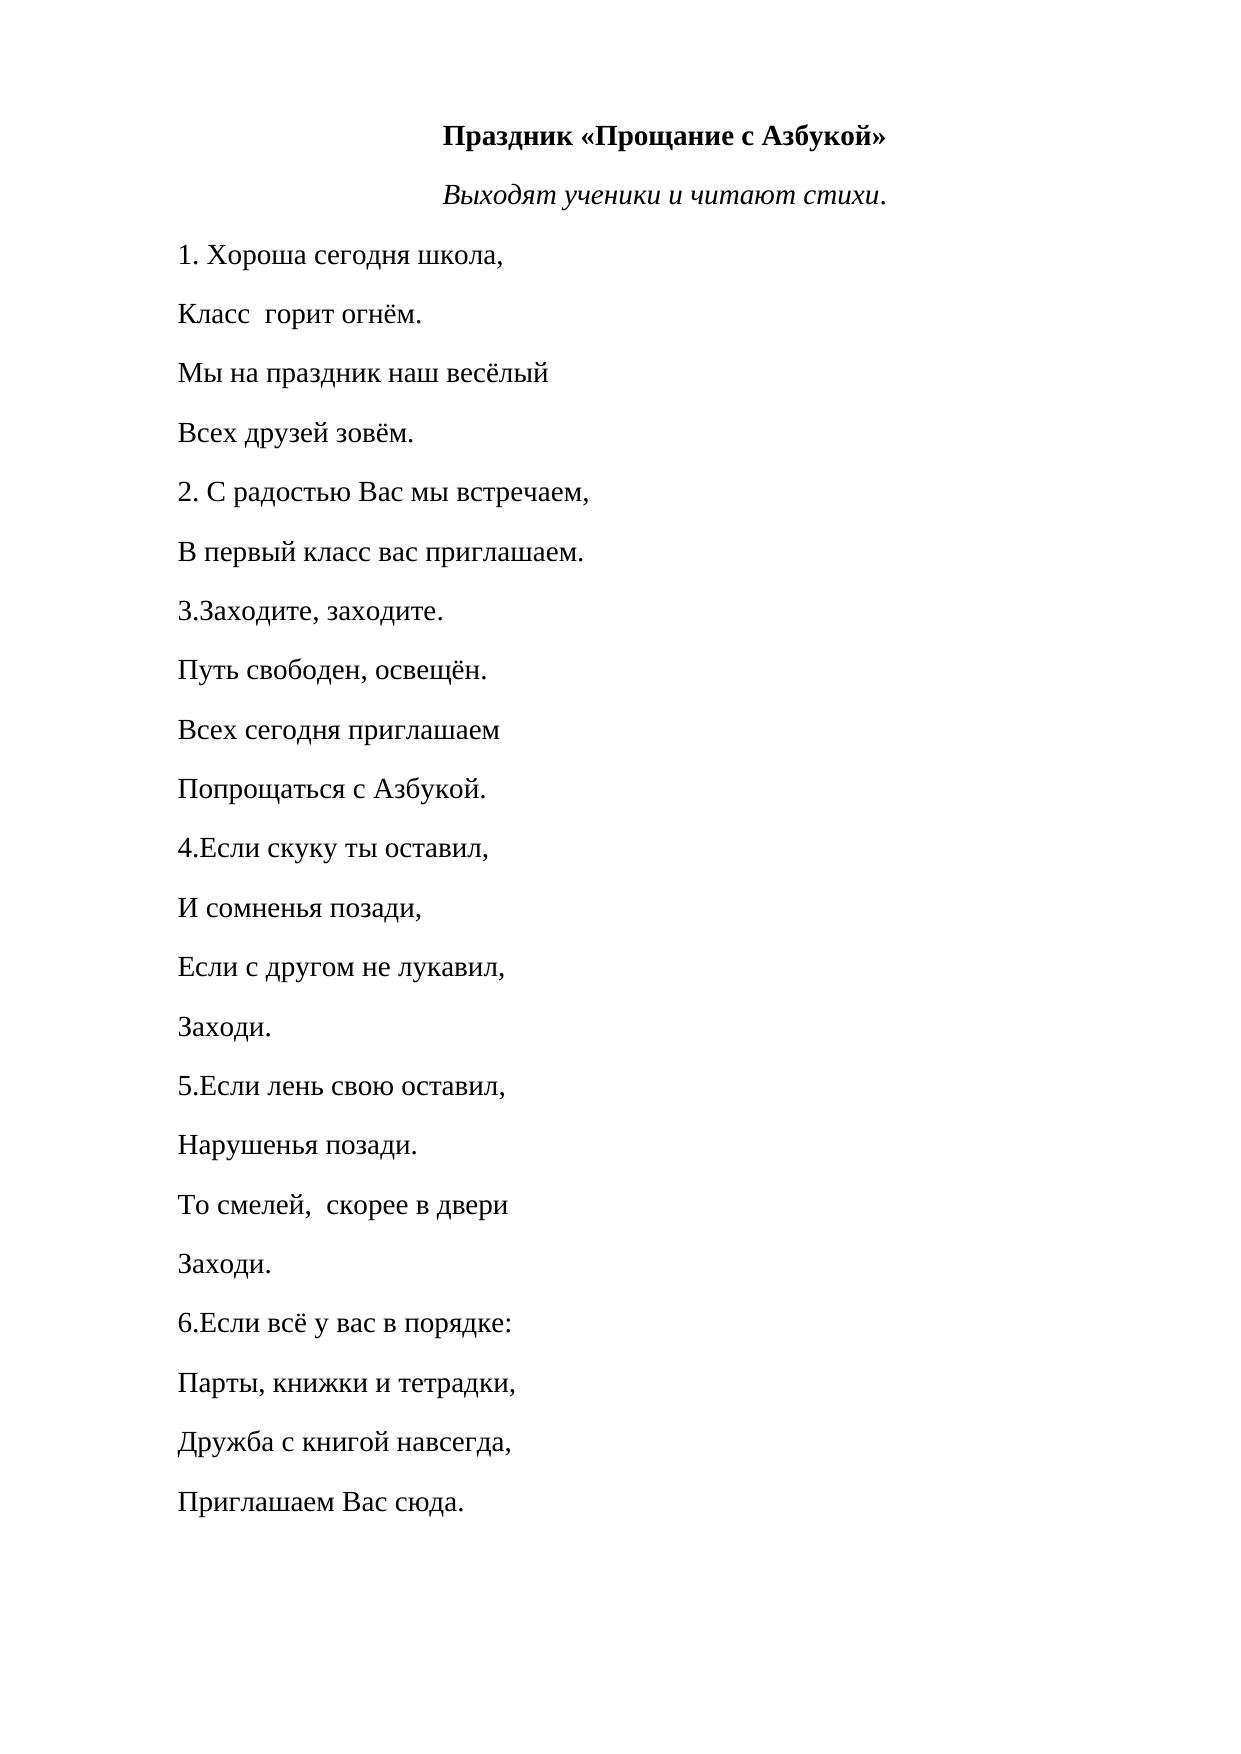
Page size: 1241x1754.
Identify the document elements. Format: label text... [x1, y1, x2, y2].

text Нарушенья позади. [177, 1127, 1152, 1161]
text 2. С радостью Вас мы встречаем, [177, 474, 1152, 508]
text Класс горит огнём. [177, 296, 1152, 330]
text Если с другом не лукавил, [177, 949, 1152, 983]
text Парты, книжки и тетрадки, [177, 1365, 1152, 1398]
text 4.Если скуку ты оставил, [177, 831, 1152, 864]
text Дружба с книгой навсегда, [177, 1424, 1152, 1458]
text Заходи. [177, 1009, 1152, 1042]
text Праздник «Прощание с Азбукой» [177, 118, 1152, 152]
text Всех сегодня приглашаем [177, 712, 1152, 745]
text Всех друзей зовём. [177, 415, 1152, 448]
text Попрощаться с Азбукой. [177, 771, 1152, 805]
text 6.Если всё у вас в порядке: [177, 1306, 1152, 1339]
text 5.Если лень свою оставил, [177, 1068, 1152, 1102]
text Заходи. [177, 1246, 1152, 1280]
text 1. Хороша сегодня школа, [177, 237, 1152, 270]
text Приглашаем Вас сюда. [177, 1484, 1152, 1517]
text Выходят ученики и читают стихи. [177, 177, 1152, 211]
text Мы на праздник наш весёлый [177, 356, 1152, 389]
text Путь свободен, освещён. [177, 652, 1152, 686]
text То смелей, скорее в двери [177, 1187, 1152, 1220]
text 3.Заходите, заходите. [177, 593, 1152, 627]
text В первый класс вас приглашаем. [177, 534, 1152, 567]
text И сомненья позади, [177, 890, 1152, 923]
